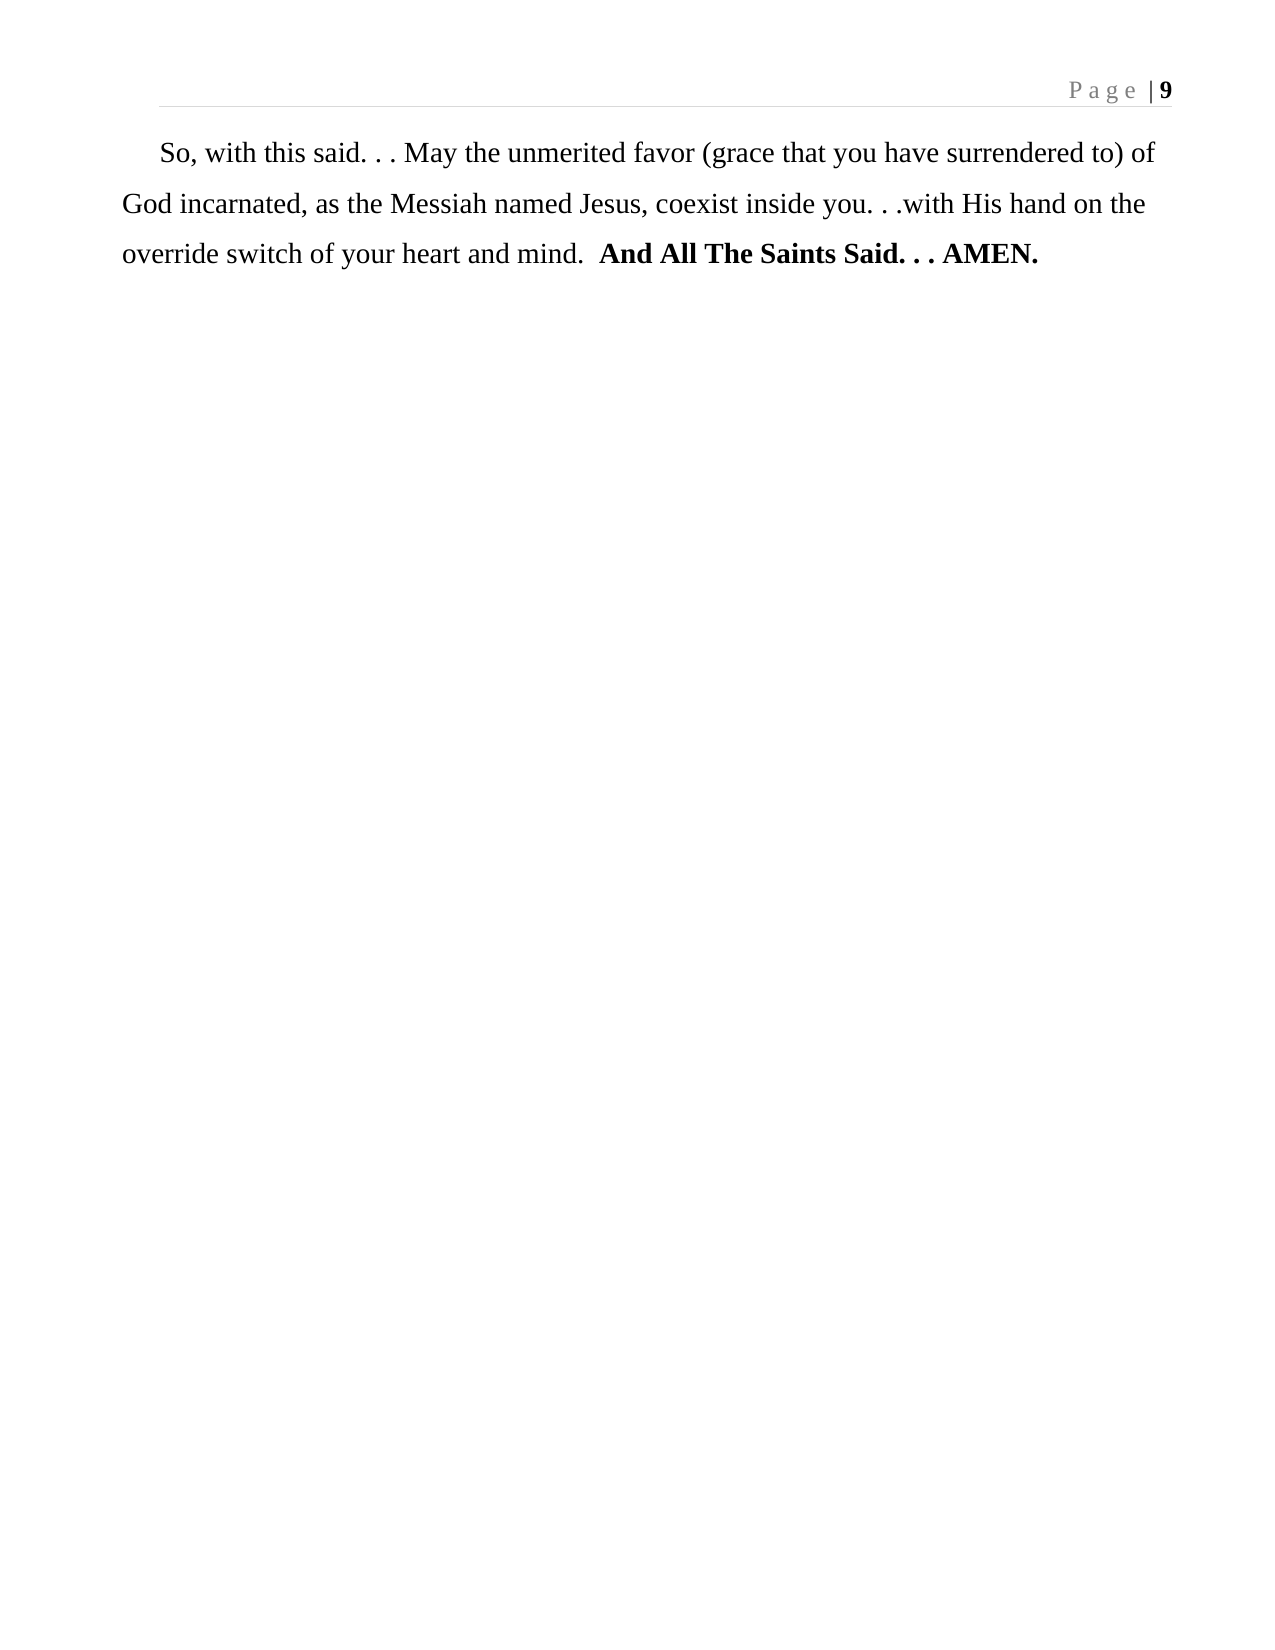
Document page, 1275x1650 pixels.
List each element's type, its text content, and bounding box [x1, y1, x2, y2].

text So, with this said. . . May the unmerited favor (grace that you have surrendered to) of God incarnated, as the Messiah named Jesus, coexist inside you. . .with His hand on the override switch of your heart and mind. And All The Saints Said. . . AMEN. [122, 136, 1172, 270]
